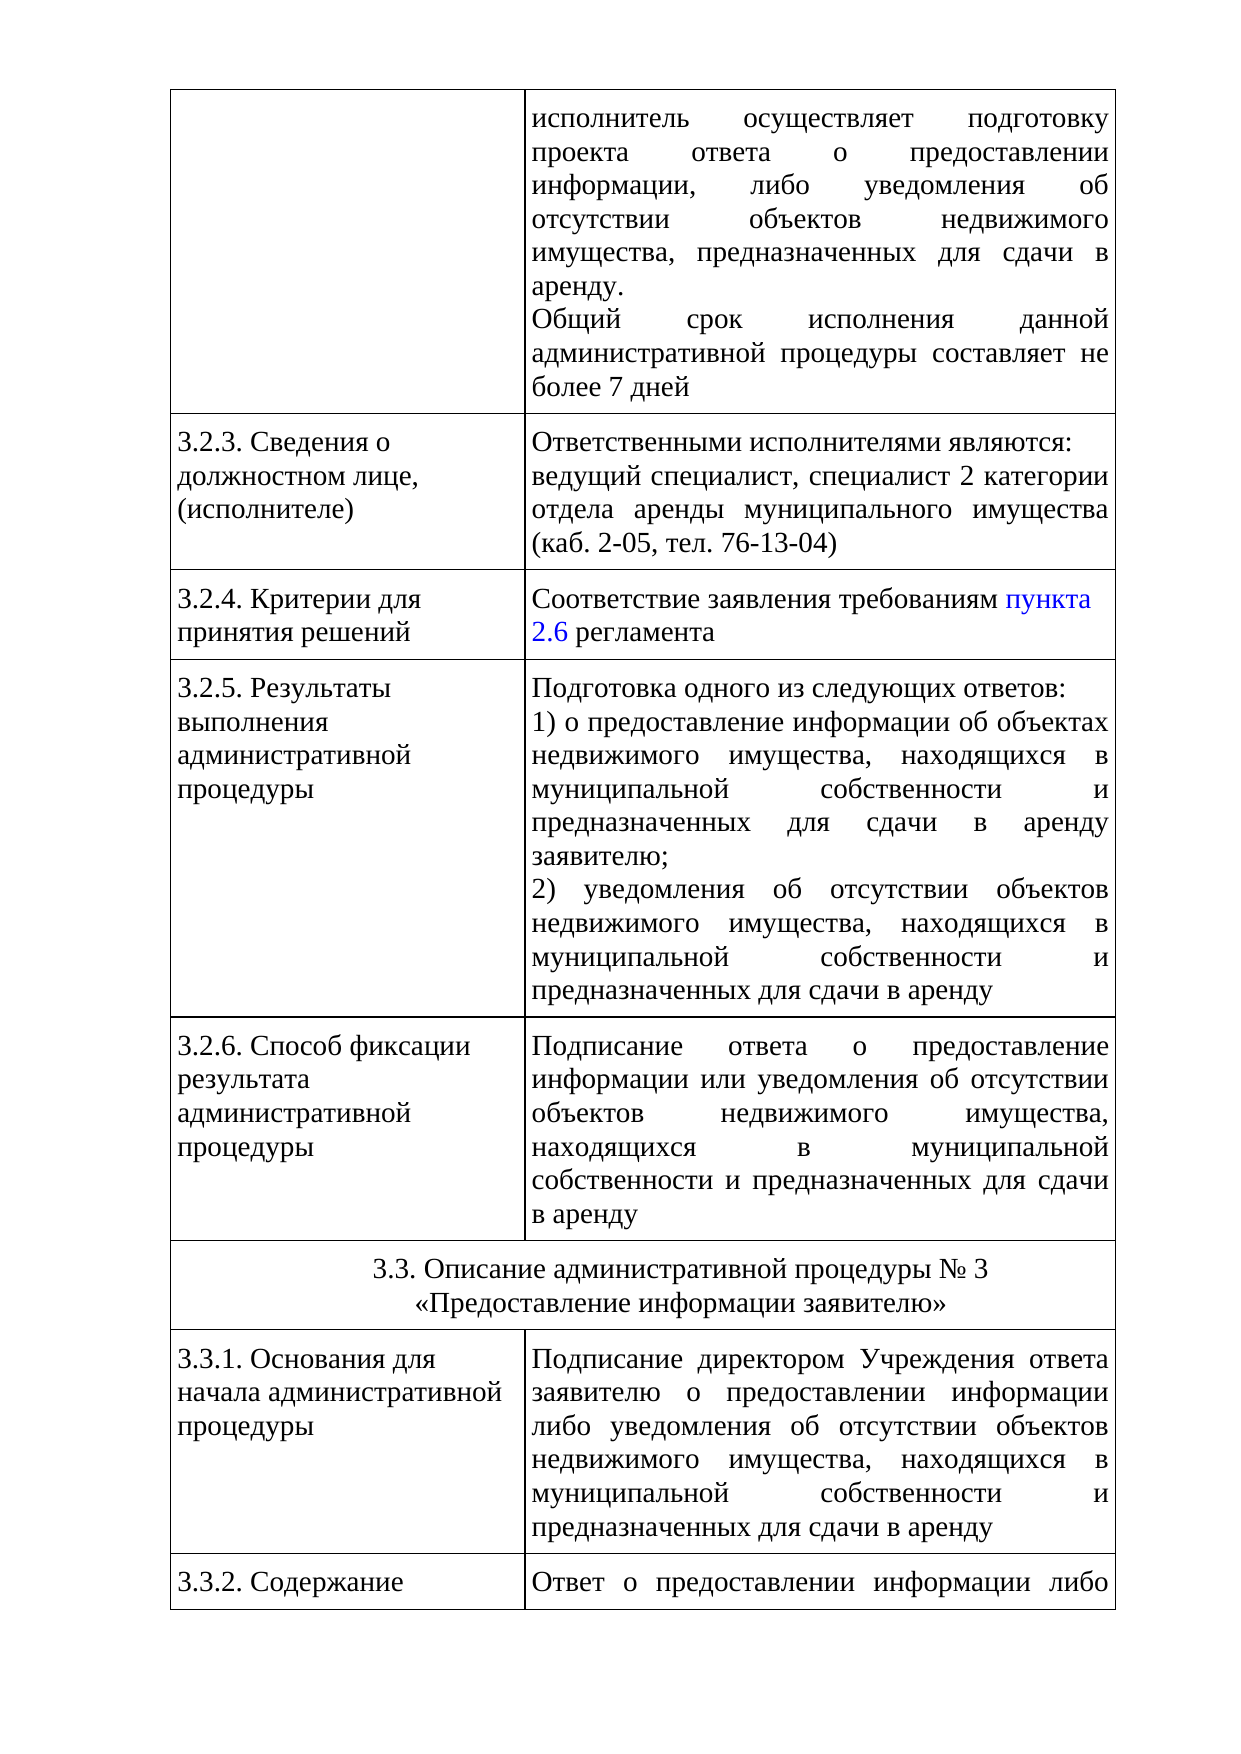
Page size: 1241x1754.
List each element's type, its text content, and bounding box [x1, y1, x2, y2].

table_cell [171, 1554, 524, 1609]
table_cell 3.2.6. Способ фиксации результата административной процедуры [171, 1018, 524, 1240]
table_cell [526, 90, 1115, 413]
table_cell 3.3. Описание административной процедуры № 3 «Предоставление информации заявителю» [171, 1241, 1115, 1329]
table_cell 3.2.3. Сведения о должностном лице, (исполнителе) [171, 414, 524, 569]
table_cell 3.3.1. Основания для начала административной процедуры [171, 1330, 524, 1553]
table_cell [171, 90, 524, 413]
table_cell Ответственными исполнителями являются: ведущий специалист, специалист 2 категории отдела аренды муниципального имущества (каб. 2-05, тел. 76-13-04) [526, 414, 1115, 569]
table_cell 3.2.4. Критерии для принятия решений [171, 570, 524, 659]
table_cell 3.2.5. Результаты выполнения административной процедуры [171, 660, 524, 1016]
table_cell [526, 1554, 1115, 1609]
table_cell Соответствие заявления требованиям пункта 2.6 регламента [526, 570, 1115, 659]
table_cell Подготовка одного из следующих ответов: 1) о предоставление информации об объектах недвижимого имущества, находящихся в муниципальной собственности и предназначенных для сдачи в аренду заявителю; 2) уведомления об отсутствии объектов недвижимого имущества, находящихся в муниципальной собственности и предназначенных для сдачи в аренду [526, 660, 1115, 1016]
table_cell Подписание директором Учреждения ответа заявителю о предоставлении информации либо уведомления об отсутствии объектов недвижимого имущества, находящихся в муниципальной собственности и предназначенных для сдачи в аренду [526, 1330, 1115, 1553]
table_cell Подписание ответа о предоставление информации или уведомления об отсутствии объектов недвижимого имущества, находящихся в муниципальной собственности и предназначенных для сдачи в аренду [526, 1018, 1115, 1240]
